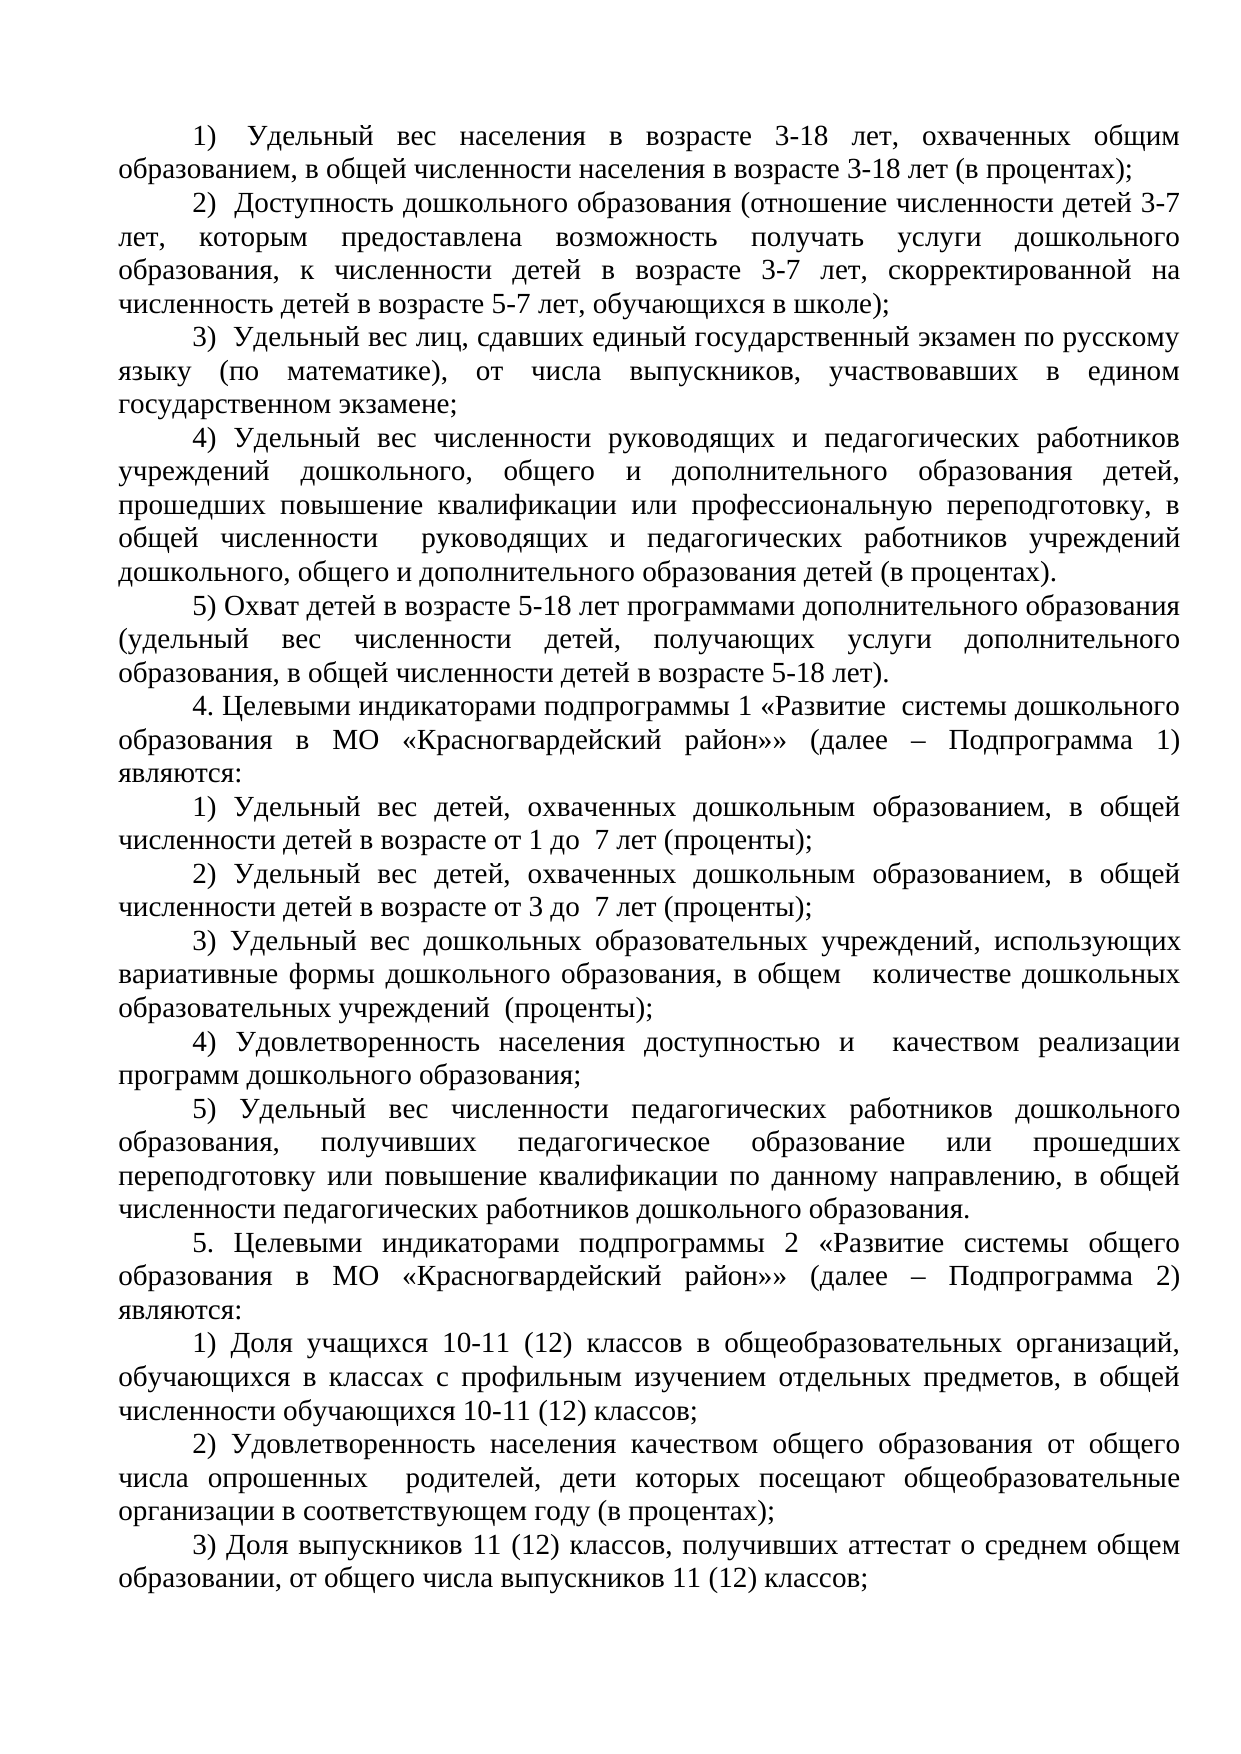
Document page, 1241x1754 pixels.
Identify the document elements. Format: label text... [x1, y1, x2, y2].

text 1) Удельный вес населения в возрасте 3-18 лет, охваченных общим образованием, в общей численности населения в возрасте 3-18 лет (в процентах); [118, 118, 1181, 185]
text 4) Удельный вес численности руководящих и педагогических работников учреждений дошкольного, общего и дополнительного образования детей, прошедших повышение квалификации или профессиональную переподготовку, в общей численности руководящих и педагогических работников учреждений дошкольного, общего и дополнительного образования детей (в процентах). [118, 420, 1181, 588]
text 5) Охват детей в возрасте 5-18 лет программами дополнительного образования (удельный вес численности детей, получающих услуги дополнительного образования, в общей численности детей в возрасте 5-18 лет). [118, 588, 1181, 688]
text 3) Удельный вес дошкольных образовательных учреждений, использующих вариативные формы дошкольного образования, в общем количестве дошкольных образовательных учреждений (проценты); [118, 923, 1181, 1024]
text 4) Удовлетворенность населения доступностью и качеством реализации программ дошкольного образования; [118, 1024, 1181, 1091]
text 2) Удельный вес детей, охваченных дошкольным образованием, в общей численности детей в возрасте от 3 до 7 лет (проценты); [118, 856, 1181, 923]
list 3) Доля выпускников 11 (12) классов, получивших аттестат о среднем общем образовании, от общего числа выпускников 11 (12) классов; [118, 1527, 1181, 1594]
text 3) Удельный вес лиц, сдавших единый государственный экзамен по русскому языку (по математике), от числа выпускников, участвовавших в едином государственном экзамене; [118, 319, 1181, 420]
text 1) Удельный вес детей, охваченных дошкольным образованием, в общей численности детей в возрасте от 1 до 7 лет (проценты); [118, 789, 1181, 856]
text 5. Целевыми индикаторами подпрограммы 2 «Развитие системы общего образования в МО «Красногвардейский район»» (далее – Подпрограмма 2) являются: [118, 1225, 1181, 1326]
text 4. Целевыми индикаторами подпрограммы 1 «Развитие системы дошкольного образования в МО «Красногвардейский район»» (далее – Подпрограмма 1) являются: [118, 688, 1181, 789]
text 2) Доступность дошкольного образования (отношение численности детей 3-7 лет, которым предоставлена возможность получать услуги дошкольного образования, к численности детей в возрасте 3-7 лет, скорректированной на численность детей в возрасте 5-7 лет, обучающихся в школе); [118, 185, 1181, 319]
list 1) Доля учащихся 10-11 (12) классов в общеобразовательных организаций, обучающихся в классах с профильным изучением отдельных предметов, в общей численности обучающихся 10-11 (12) классов; [118, 1326, 1181, 1426]
text 5) Удельный вес численности педагогических работников дошкольного образования, получивших педагогическое образование или прошедших переподготовку или повышение квалификации по данному направлению, в общей численности педагогических работников дошкольного образования. [118, 1091, 1181, 1225]
list 2) Удовлетворенность населения качеством общего образования от общего числа опрошенных родителей, дети которых посещают общеобразовательные организации в соответствующем году (в процентах); [118, 1426, 1181, 1527]
